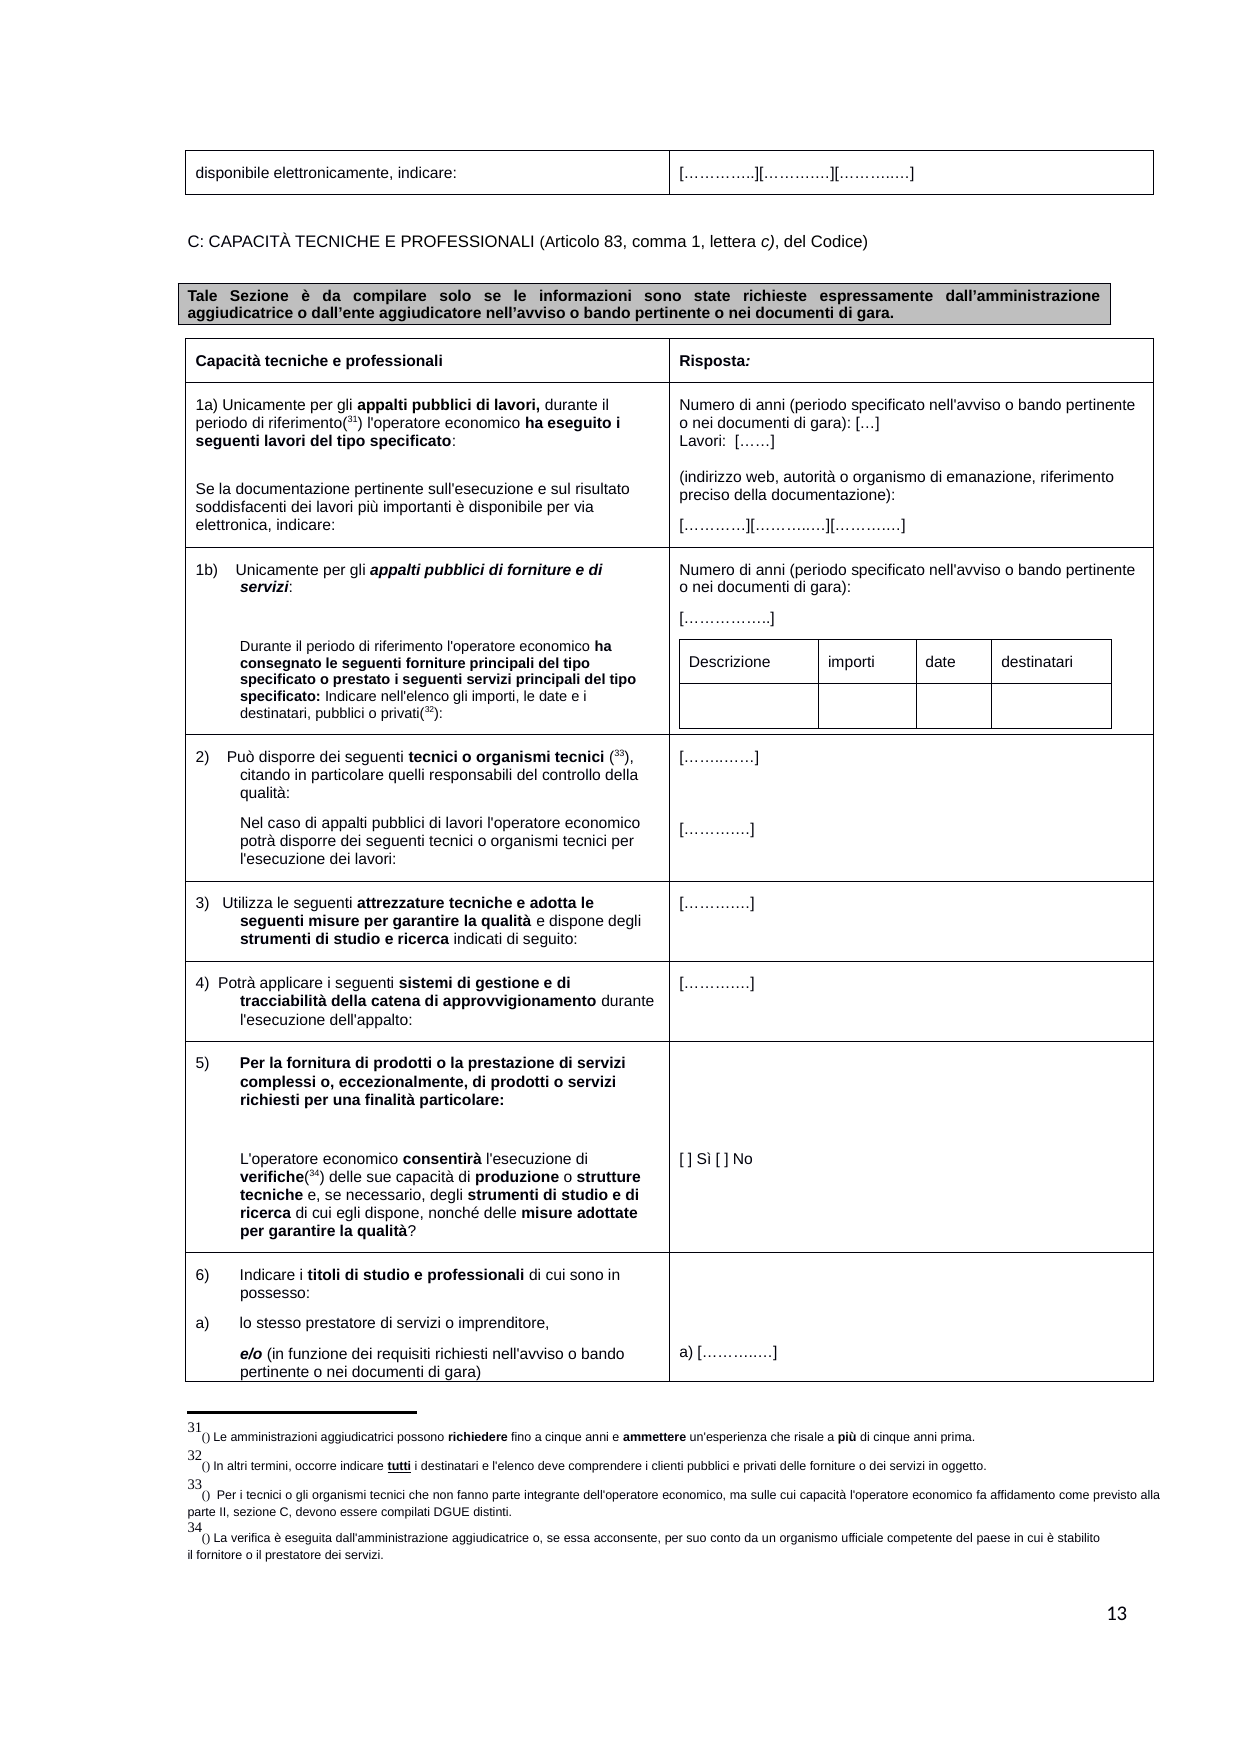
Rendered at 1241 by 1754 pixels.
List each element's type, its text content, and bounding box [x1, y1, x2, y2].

table_cell Numero di anni (periodo specificato nell'avviso o bando pertinente o nei documenti di gara): […] Lavori: [……] (indirizzo web, autorità o organismo di emanazione, riferimento preciso della documentazione): […………][………..…][……….…] [670, 383, 1153, 547]
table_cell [670, 1253, 1153, 1381]
text Tale Sezione è da compilare solo se le informazioni sono state richieste espressamente dall’amministrazione aggiudicatrice o dall’ente aggiudicatore nell’avviso o bando pertinente o nei documenti di gara. [179, 284, 1110, 324]
table_cell 4) Potrà applicare i seguenti sistemi di gestione e di tracciabilità della catena di approvvigionamento durante l'esecuzione dell'appalto: [186, 962, 669, 1041]
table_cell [670, 151, 1153, 194]
table_cell 3) Utilizza le seguenti attrezzature tecniche e adotta le seguenti misure per garantire la qualità e dispone degli strumenti di studio e ricerca indicati di seguito: [186, 882, 669, 961]
table_header Capacità tecniche e professionali [186, 339, 669, 382]
title C: Capacità tecniche e professionali (Articolo 83, comma 1, lettera c), del Codice) [187, 232, 1102, 251]
table_cell 1a) Unicamente per gli appalti pubblici di lavori, durante il periodo di riferimento() l'operatore economico ha eseguito i seguenti lavori del tipo specificato: Se la documentazione pertinente sull'esecuzione e sul risultato soddisfacenti dei lavori più importanti è disponibile per via elettronica, indicare: [186, 383, 669, 547]
table_cell [ ] Sì [ ] No [670, 1042, 1153, 1252]
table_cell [186, 1253, 669, 1381]
table_cell [……..……] [……….…] [670, 735, 1153, 881]
table_cell [……….…] [670, 882, 1153, 961]
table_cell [186, 151, 669, 194]
table_cell 2) Può disporre dei seguenti tecnici o organismi tecnici (), citando in particolare quelli responsabili del controllo della qualità: Nel caso di appalti pubblici di lavori l'operatore economico potrà disporre dei seguenti tecnici o organismi tecnici per l'esecuzione dei lavori: [186, 735, 669, 881]
table_cell 5) Per la fornitura di prodotti o la prestazione di servizi complessi o, eccezionalmente, di prodotti o servizi richiesti per una finalità particolare: L'operatore economico consentirà l'esecuzione di verifiche() delle sue capacità di produzione o strutture tecniche e, se necessario, degli strumenti di studio e di ricerca di cui egli dispone, nonché delle misure adottate per garantire la qualità? [186, 1042, 669, 1252]
table_cell [……….…] [670, 962, 1153, 1041]
table_cell Numero di anni (periodo specificato nell'avviso o bando pertinente o nei documenti di gara): [……………..] [670, 548, 1153, 734]
table_header Risposta: [670, 339, 1153, 382]
table_cell 1b) Unicamente per gli appalti pubblici di forniture e di servizi: Durante il periodo di riferimento l'operatore economico ha consegnato le seguenti forniture principali del tipo specificato o prestato i seguenti servizi principali del tipo specificato: Indicare nell'elenco gli importi, le date e i destinatari, pubblici o privati(): [186, 548, 669, 734]
